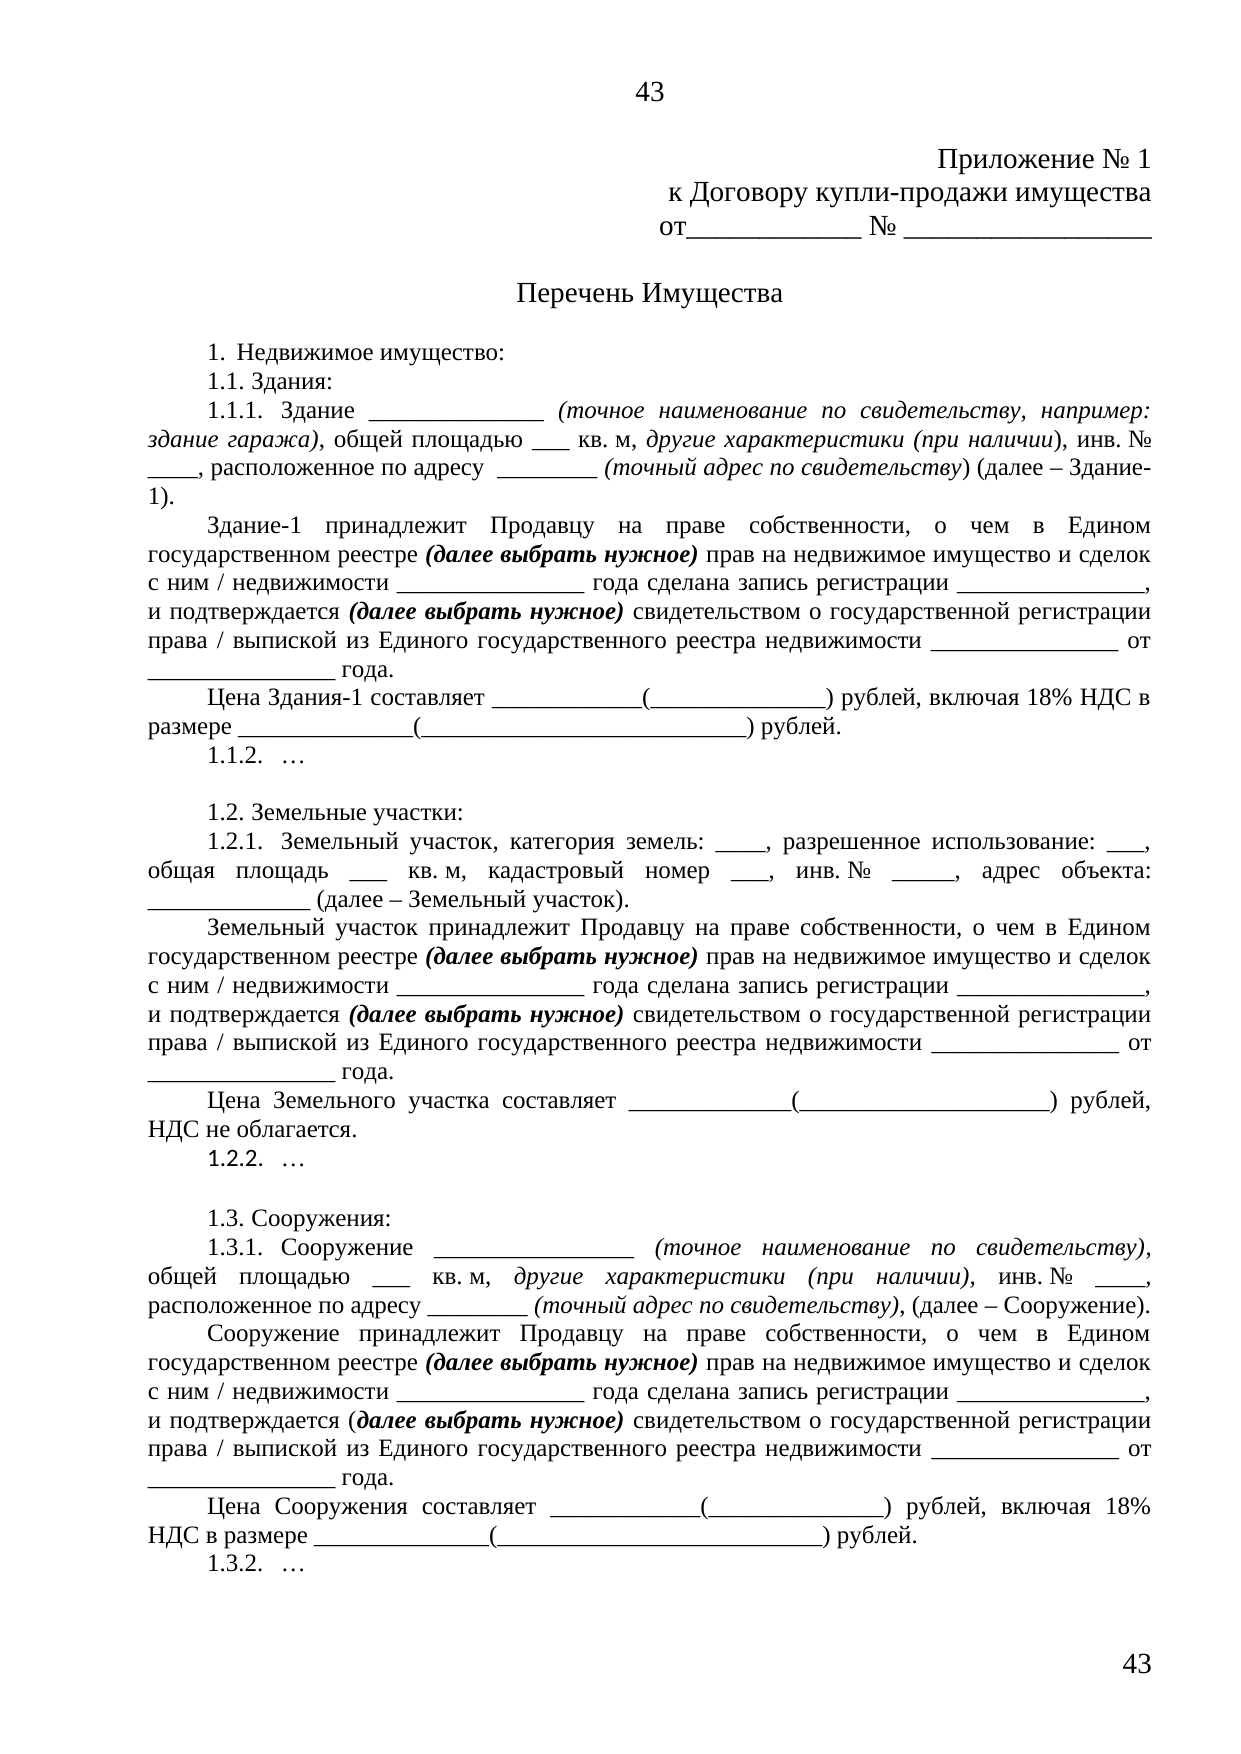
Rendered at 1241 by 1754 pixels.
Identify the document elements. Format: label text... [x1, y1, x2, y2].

text от____________ № _________________ [148, 208, 1152, 242]
list Сооружения: [148, 1203, 1152, 1232]
list Земельный участок, категория земель: ____, разрешенное использование: ___, общая площадь ___ кв. м, кадастровый номер ___, инв. № _____, адрес объекта: _____________ (далее – Земельный участок). [148, 826, 1152, 912]
text Приложение № 1 [148, 141, 1152, 174]
text Сооружение принадлежит Продавцу на праве собственности, о чем в Едином государственном реестре (далее выбрать нужное) прав на недвижимое имущество и сделок с ним / недвижимости _______________ года сделана запись регистрации _______________, и подтверждается (далее выбрать нужное) свидетельством о государственной регистрации права / выпиской из Единого государственного реестра недвижимости _______________ от _______________ года. [148, 1318, 1152, 1491]
text Земельный участок принадлежит Продавцу на праве собственности, о чем в Едином государственном реестре (далее выбрать нужное) прав на недвижимое имущество и сделок с ним / недвижимости _______________ года сделана запись регистрации _______________, и подтверждается (далее выбрать нужное) свидетельством о государственной регистрации права / выпиской из Единого государственного реестра недвижимости _______________ от _______________ года. [148, 912, 1152, 1085]
list Недвижимое имущество: [148, 337, 1152, 366]
list … [148, 1142, 1152, 1173]
list Здания: [148, 366, 1152, 395]
text Цена Сооружения составляет ____________(______________) рублей, включая 18% НДС в размере ______________(__________________________) рублей. [148, 1491, 1152, 1548]
list Здание ______________ (точное наименование по свидетельству, например: здание гаража), общей площадью ___ кв. м, другие характеристики (при наличии), инв. № ____, расположенное по адресу ________ (точный адрес по свидетельству) (далее – Здание-1). [148, 395, 1152, 510]
list Земельные участки: [148, 797, 1152, 826]
text Цена Земельного участка составляет _____________(____________________) рублей, НДС не облагается. [148, 1085, 1152, 1142]
list … [148, 1548, 1152, 1577]
text к Договору купли-продажи имущества [148, 174, 1152, 208]
text Здание-1 принадлежит Продавцу на праве собственности, о чем в Едином государственном реестре (далее выбрать нужное) прав на недвижимое имущество и сделок с ним / недвижимости _______________ года сделана запись регистрации _______________, и подтверждается (далее выбрать нужное) свидетельством о государственной регистрации права / выпиской из Единого государственного реестра недвижимости _______________ от _______________ года. [148, 510, 1152, 682]
list Сооружение ________________ (точное наименование по свидетельству), общей площадью ___ кв. м, другие характеристики (при наличии), инв. № ____, расположенное по адресу ________ (точный адрес по свидетельству), (далее – Сооружение). [148, 1232, 1152, 1318]
text Перечень Имущества [148, 275, 1152, 309]
text Цена Здания-1 составляет ____________(______________) рублей, включая 18% НДС в размере ______________(__________________________) рублей. [148, 682, 1152, 740]
list … [148, 740, 1152, 769]
